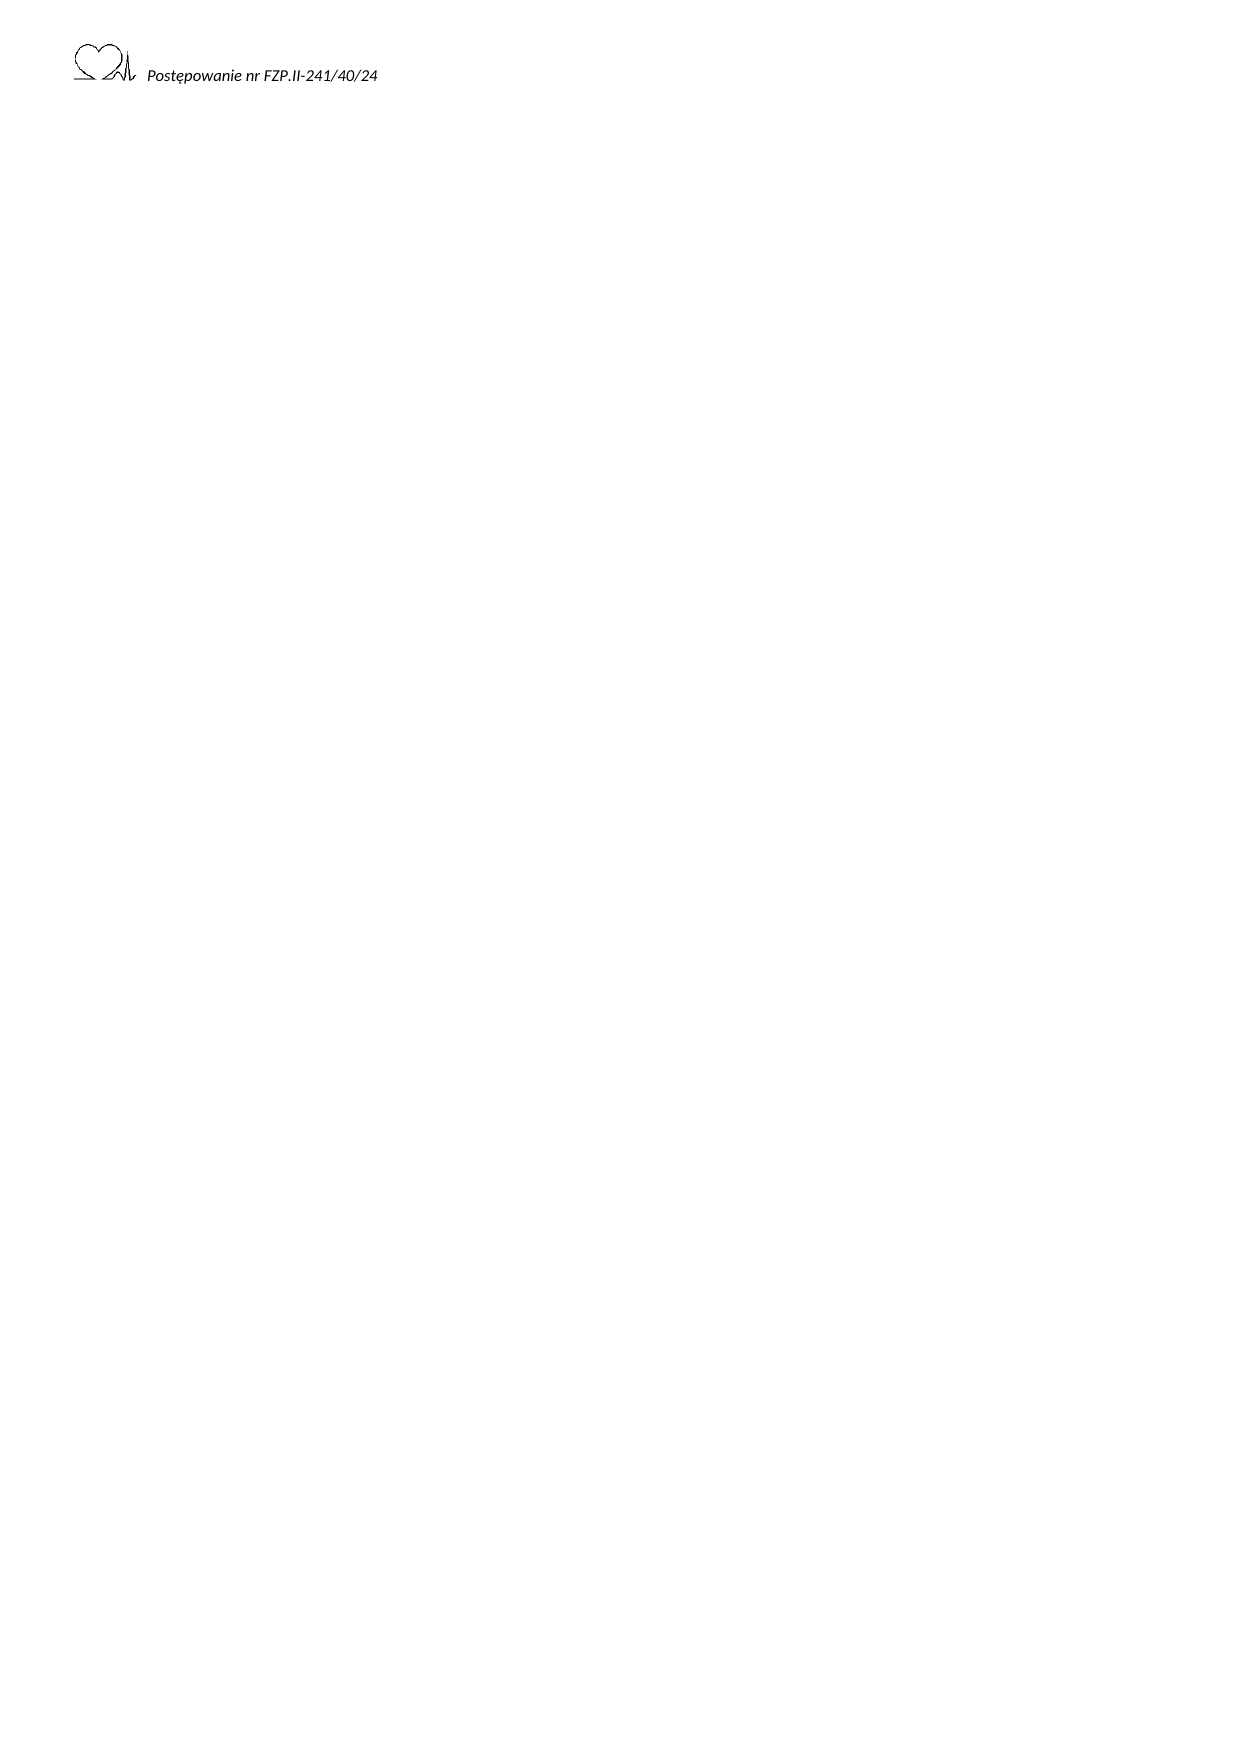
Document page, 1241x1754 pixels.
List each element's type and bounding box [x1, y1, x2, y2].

picture [73, 44, 137, 81]
